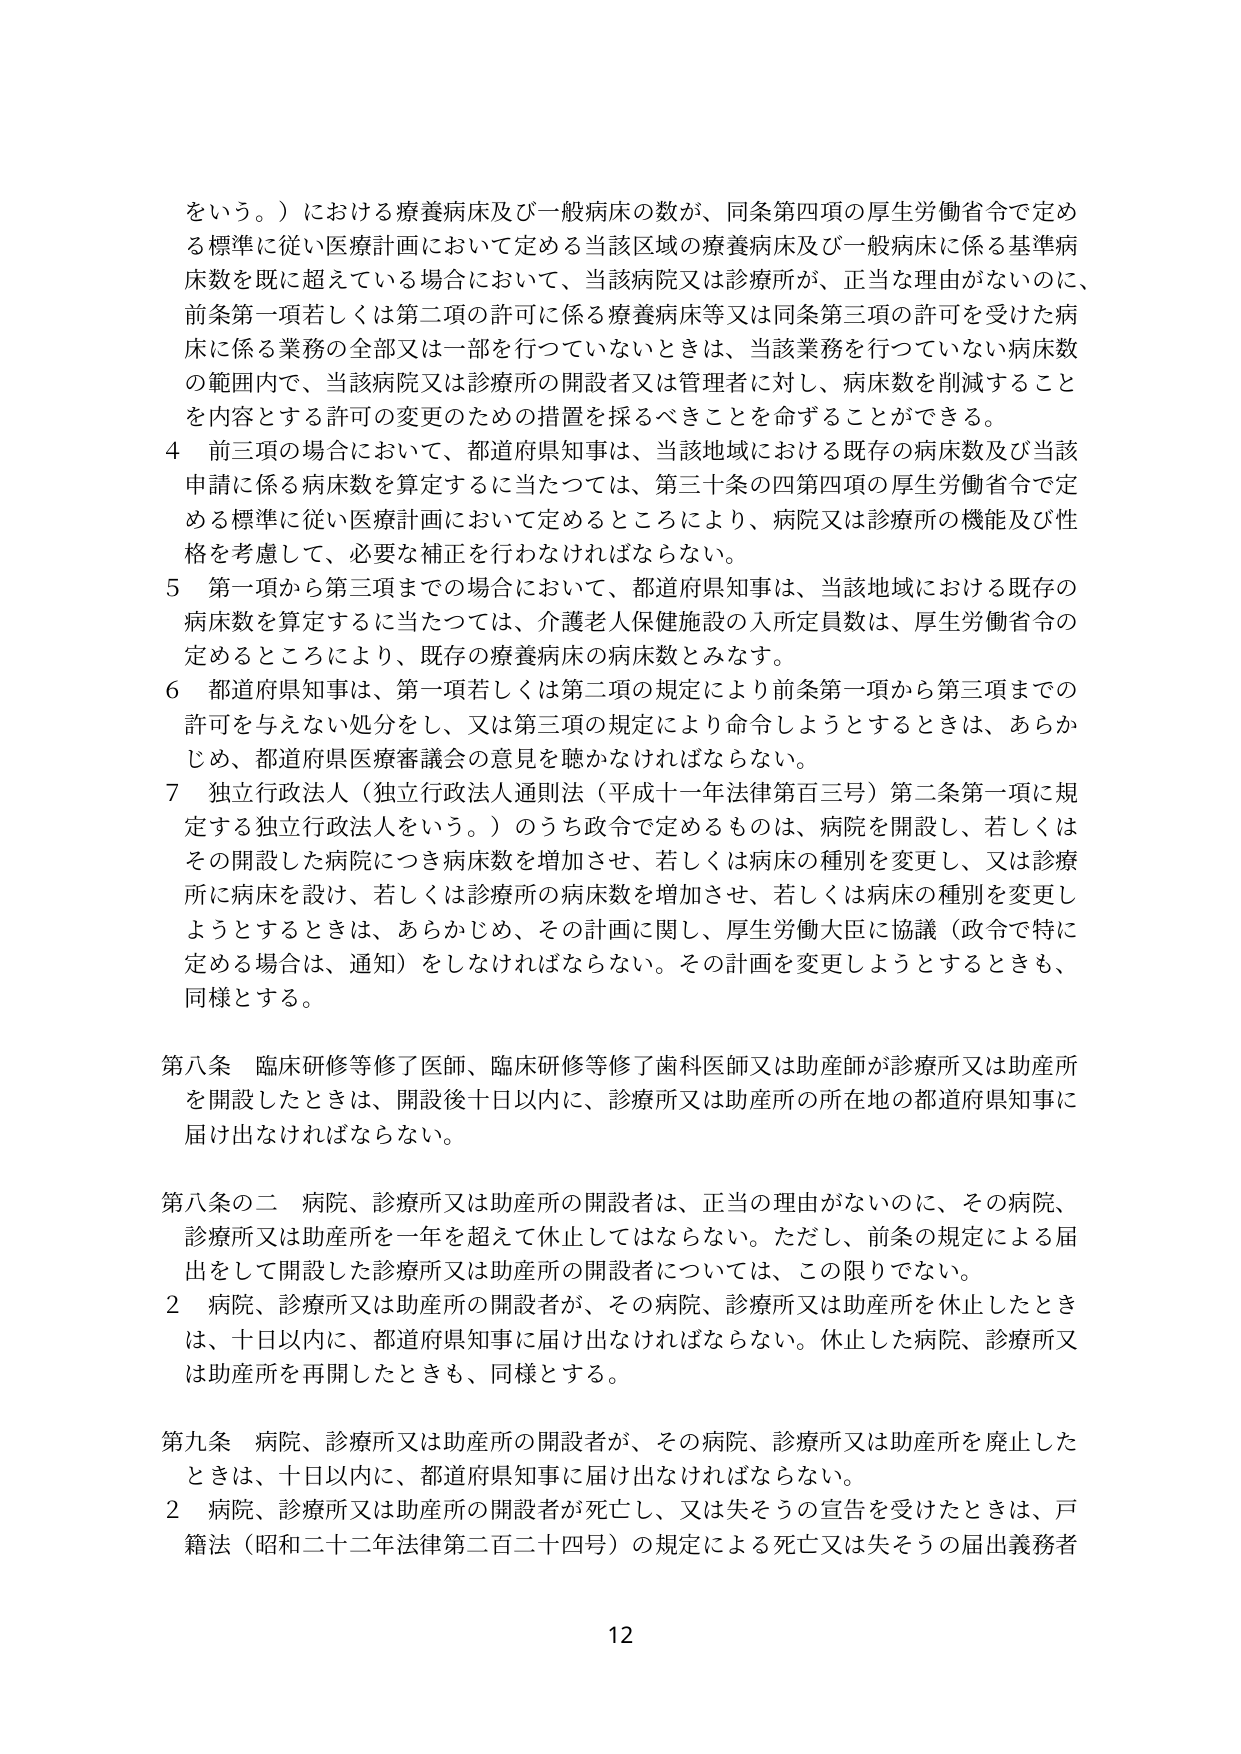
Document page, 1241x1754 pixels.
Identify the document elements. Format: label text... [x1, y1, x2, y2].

text 第九条 病院、診療所又は助産所の開設者が、その病院、診療所又は助産所を廃止したときは、十日以内に、都道府県知事に届け出なければならない。 [161, 1424, 1079, 1492]
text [161, 1492, 1079, 1560]
text 第八条 臨床研修等修了医師、臨床研修等修了歯科医師又は助産師が診療所又は助産所を開設したときは、開設後十日以内に、診療所又は助産所の所在地の都道府県知事に届け出なければならない。 [161, 1048, 1079, 1150]
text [161, 194, 1079, 433]
text ４ 前三項の場合において、都道府県知事は、当該地域における既存の病床数及び当該申請に係る病床数を算定するに当たつては、第三十条の四第四項の厚生労働省令で定める標準に従い医療計画において定めるところにより、病院又は診療所の機能及び性格を考慮して、必要な補正を行わなければならない。 [161, 433, 1079, 569]
text ７ 独立行政法人（独立行政法人通則法（平成十一年法律第百三号）第二条第一項に規定する独立行政法人をいう。）のうち政令で定めるものは、病院を開設し、若しくはその開設した病院につき病床数を増加させ、若しくは病床の種別を変更し、又は診療所に病床を設け、若しくは診療所の病床数を増加させ、若しくは病床の種別を変更しようとするときは、あらかじめ、その計画に関し、厚生労働大臣に協議（政令で特に定める場合は、通知）をしなければならない。その計画を変更しようとするときも、同様とする。 [161, 774, 1079, 1014]
text ２ 病院、診療所又は助産所の開設者が、その病院、診療所又は助産所を休止したときは、十日以内に、都道府県知事に届け出なければならない。休止した病院、診療所又は助産所を再開したときも、同様とする。 [161, 1287, 1079, 1389]
text 第八条の二 病院、診療所又は助産所の開設者は、正当の理由がないのに、その病院、診療所又は助産所を一年を超えて休止してはならない。ただし、前条の規定による届出をして開設した診療所又は助産所の開設者については、この限りでない。 [161, 1184, 1079, 1287]
text ５ 第一項から第三項までの場合において、都道府県知事は、当該地域における既存の病床数を算定するに当たつては、介護老人保健施設の入所定員数は、厚生労働省令の定めるところにより、既存の療養病床の病床数とみなす。 [161, 569, 1079, 672]
text ６ 都道府県知事は、第一項若しくは第二項の規定により前条第一項から第三項までの許可を与えない処分をし、又は第三項の規定により命令しようとするときは、あらかじめ、都道府県医療審議会の意見を聴かなければならない。 [161, 672, 1079, 774]
